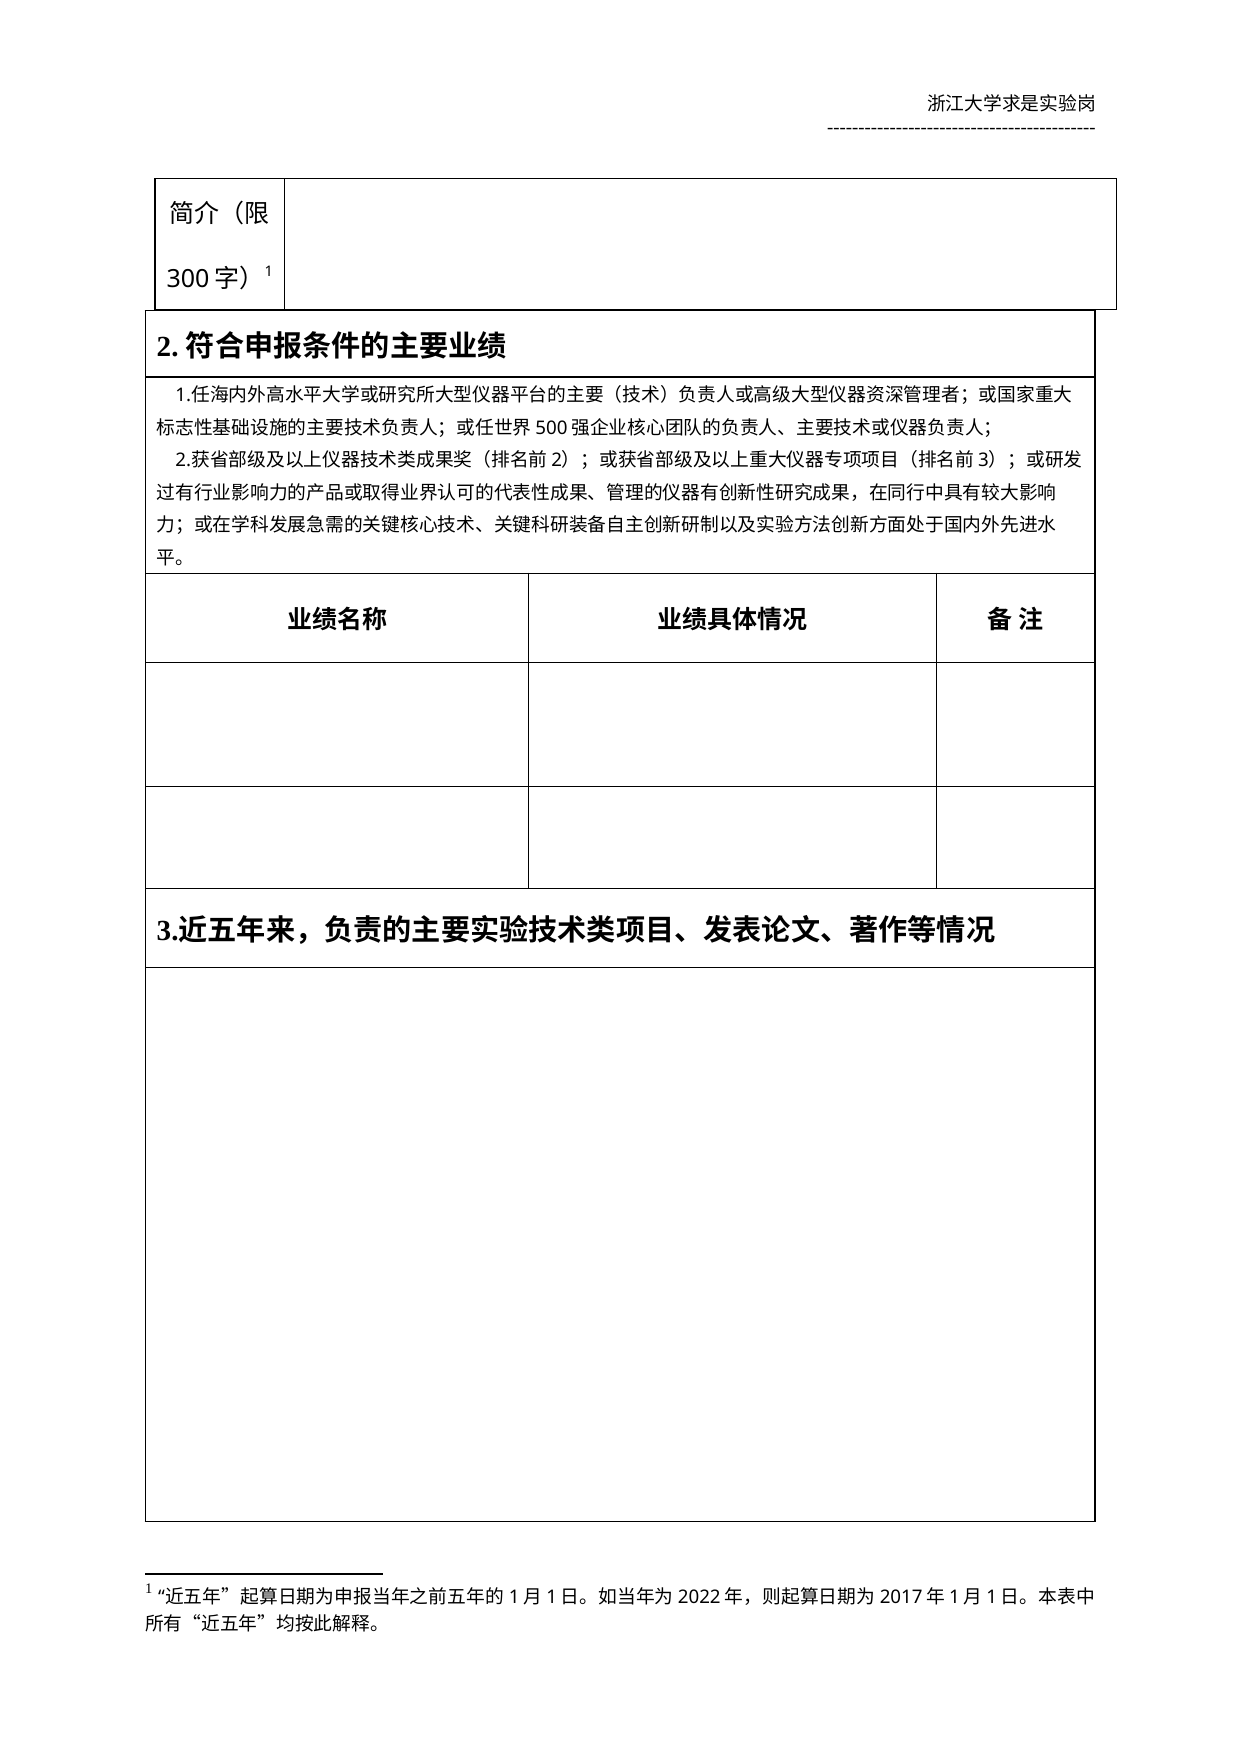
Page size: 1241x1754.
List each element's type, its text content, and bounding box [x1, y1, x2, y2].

table_cell [529, 663, 936, 786]
table_cell [285, 179, 1116, 309]
table_cell 备 注 [937, 574, 1094, 662]
table_cell 3.近五年来，负责的主要实验技术类项目、发表论文、著作等情况 [146, 889, 1094, 967]
table_cell 业绩名称 [146, 574, 528, 662]
table_header 2. 符合申报条件的主要业绩 [146, 311, 1094, 376]
table_cell [529, 787, 936, 888]
table_cell [146, 663, 528, 786]
table_cell [937, 663, 1094, 786]
table_cell [937, 787, 1094, 888]
table_cell 1.任海内外高水平大学或研究所大型仪器平台的主要（技术）负责人或高级大型仪器资深管理者；或国家重大标志性基础设施的主要技术负责人；或任世界500强企业核心团队的负责人、主要技术或仪器负责人； 2.获省部级及以上仪器技术类成果奖（排名前2）；或获省部级及以上重大仪器专项项目（排名前3）；或研发过有行业影响力的产品或取得业界认可的代表性成果、管理的仪器有创新性研究成果，在同行中具有较大影响力；或在学科发展急需的关键核心技术、关键科研装备自主创新研制以及实验方法创新方面处于国内外先进水平。 [146, 378, 1094, 572]
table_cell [156, 179, 284, 309]
table_cell [146, 968, 1094, 1521]
table_cell 业绩具体情况 [529, 574, 936, 662]
table_cell [146, 787, 528, 888]
